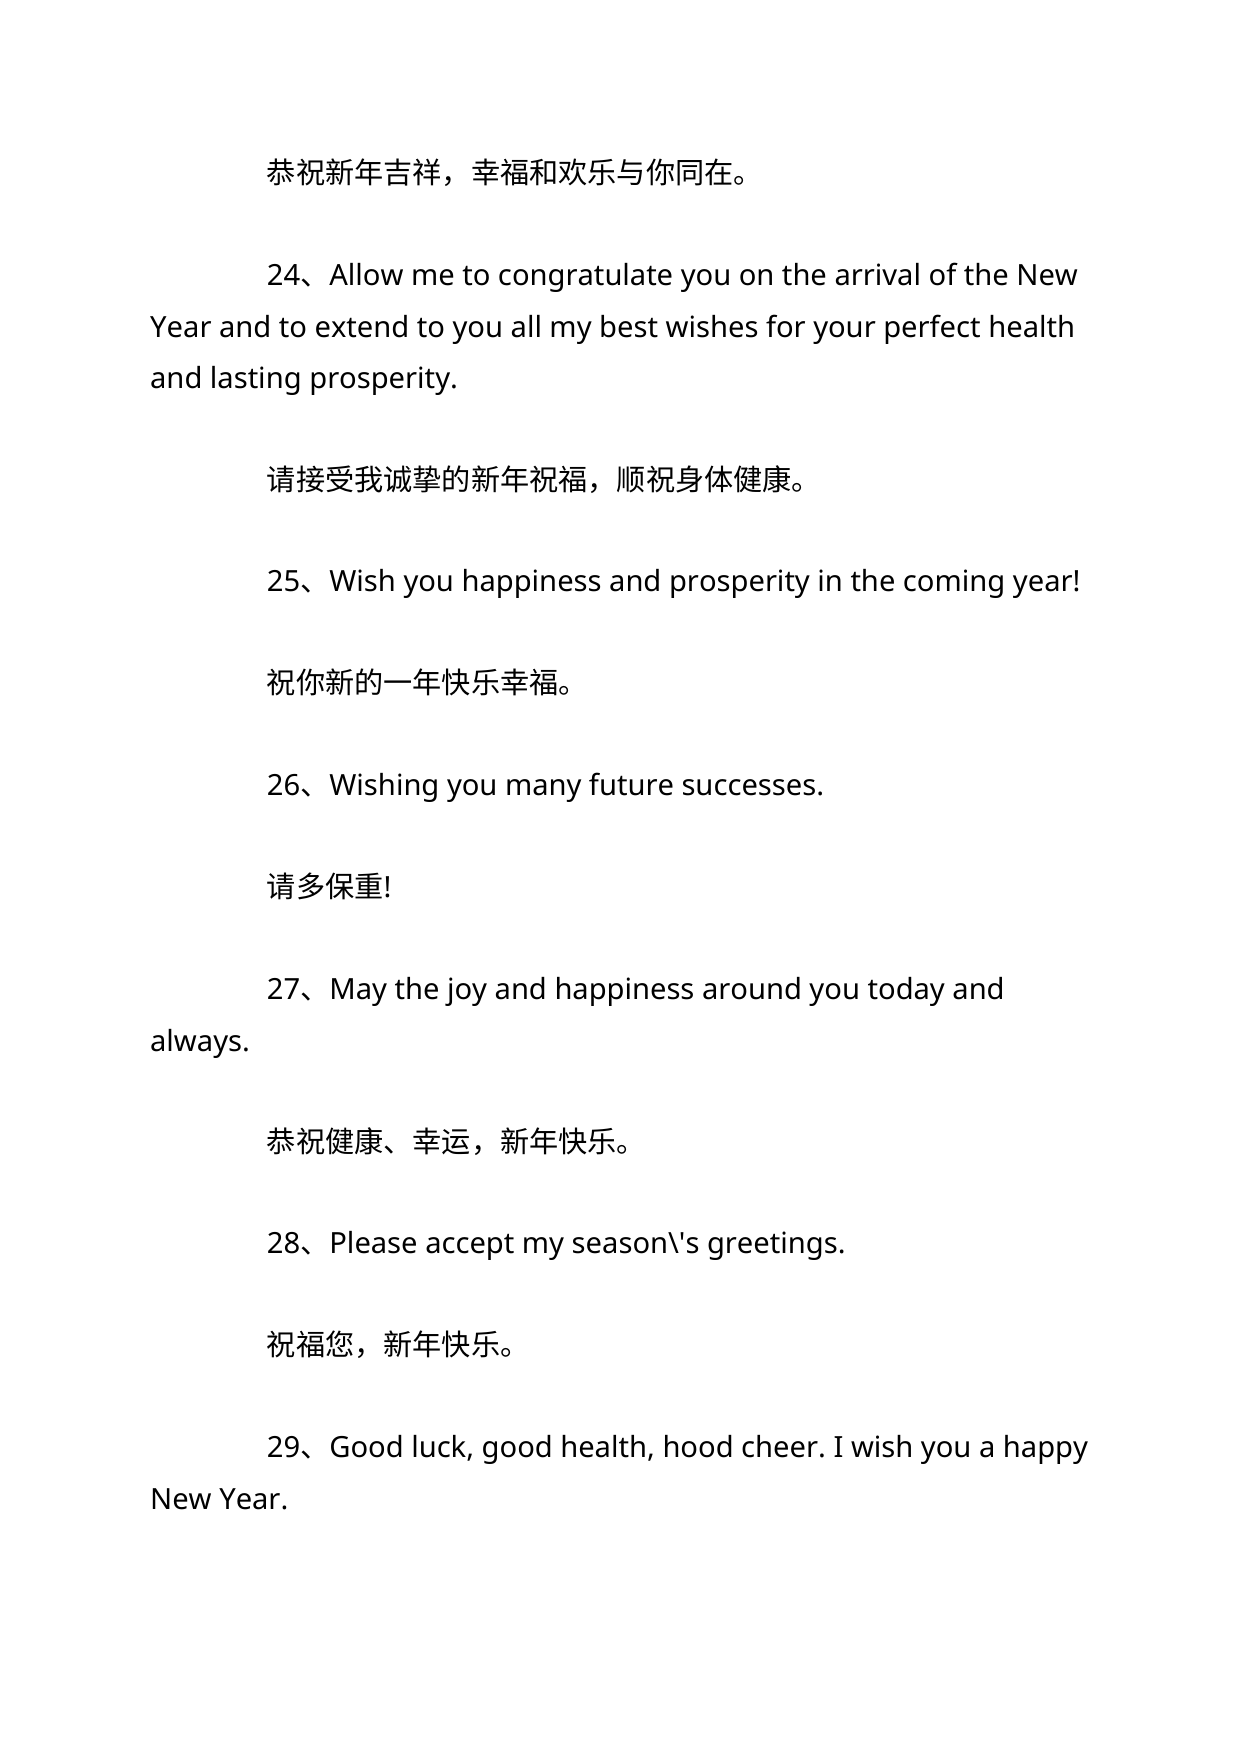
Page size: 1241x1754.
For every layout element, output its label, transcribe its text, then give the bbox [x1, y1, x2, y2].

text 24、Allow me to congratulate you on the arrival of the New Year and to extend to you all my best wishes for your perfect health and lasting prosperity. [150, 252, 1090, 397]
text 祝你新的一年快乐幸福。 [150, 660, 1090, 702]
text 28、Please accept my season\'s greetings. [150, 1220, 1090, 1262]
text 祝福您，新年快乐。 [150, 1322, 1090, 1364]
text 27、May the joy and happiness around you today and always. [150, 966, 1090, 1059]
text 请多保重! [150, 863, 1090, 906]
text 25、Wish you happiness and prosperity in the coming year! [150, 558, 1090, 600]
text 恭祝新年吉祥，幸福和欢乐与你同在。 [150, 150, 1090, 192]
text 恭祝健康、幸运，新年快乐。 [150, 1118, 1090, 1161]
text 26、Wishing you many future successes. [150, 762, 1090, 804]
text 请接受我诚挚的新年祝福，顺祝身体健康。 [150, 456, 1090, 498]
text 29、Good luck, good health, hood cheer. I wish you a happy New Year. [150, 1424, 1090, 1518]
